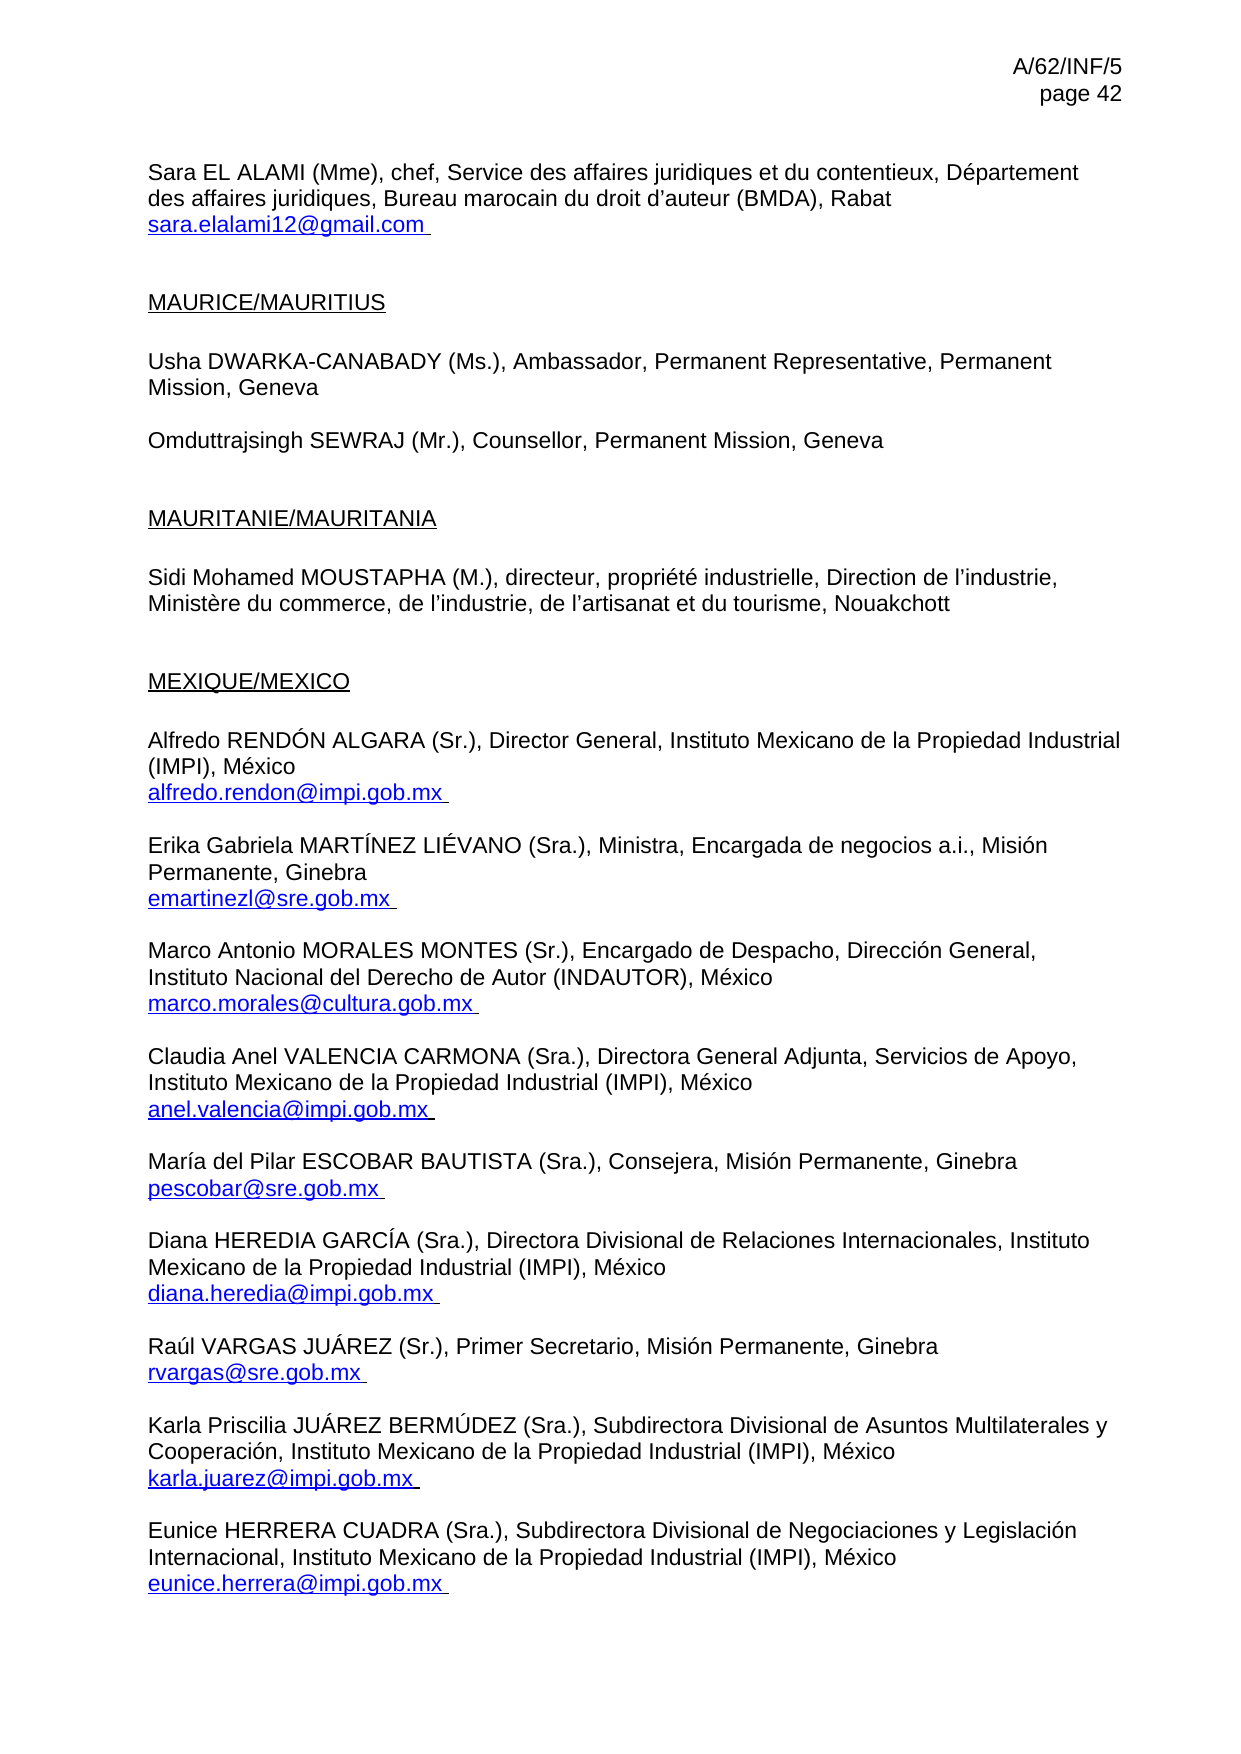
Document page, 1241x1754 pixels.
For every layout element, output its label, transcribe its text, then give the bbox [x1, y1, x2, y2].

text karla.juarez@impi.gob.mx [148, 1464, 1122, 1491]
text Raúl VARGAS JUÁREZ (Sr.), Primer Secretario, Misión Permanente, Ginebra [148, 1333, 1122, 1359]
text María del Pilar ESCOBAR BAUTISTA (Sra.), Consejera, Misión Permanente, Ginebra [148, 1148, 1122, 1175]
subtitle MEXIQUE/MEXICO [148, 668, 1122, 694]
text Karla Priscilia JUÁREZ BERMÚDEZ (Sra.), Subdirectora Divisional de Asuntos Multilaterales y Cooperación, Instituto Mexicano de la Propiedad Industrial (IMPI), México [148, 1412, 1122, 1464]
text Eunice HERRERA CUADRA (Sra.), Subdirectora Divisional de Negociaciones y Legislación Internacional, Instituto Mexicano de la Propiedad Industrial (IMPI), México [148, 1517, 1122, 1570]
text Marco Antonio MORALES MONTES (Sr.), Encargado de Despacho, Dirección General, Instituto Nacional del Derecho de Autor (INDAUTOR), México [148, 937, 1122, 990]
subtitle MAURITANIE/MAURITANIA [148, 505, 1122, 531]
text Omduttrajsingh SEWRAJ (Mr.), Counsellor, Permanent Mission, Geneva [148, 427, 1122, 453]
text Diana HEREDIA GARCÍA (Sra.), Directora Divisional de Relaciones Internacionales, Instituto Mexicano de la Propiedad Industrial (IMPI), México [148, 1227, 1122, 1280]
text rvargas@sre.gob.mx [148, 1359, 1122, 1386]
text diana.heredia@impi.gob.mx [148, 1280, 1122, 1306]
text eunice.herrera@impi.gob.mx [148, 1570, 1122, 1596]
text Erika Gabriela MARTÍNEZ LIÉVANO (Sra.), Ministra, Encargada de negocios a.i., Misión Permanente, Ginebra [148, 832, 1122, 885]
text Usha DWARKA-CANABADY (Ms.), Ambassador, Permanent Representative, Permanent Mission, Geneva [148, 348, 1122, 401]
text Claudia Anel VALENCIA CARMONA (Sra.), Directora General Adjunta, Servicios de Apoyo, Instituto Mexicano de la Propiedad Industrial (IMPI), México [148, 1043, 1122, 1096]
subtitle MAURICE/MAURITIUS [148, 289, 1122, 315]
text pescobar@sre.gob.mx [148, 1175, 1122, 1201]
text marco.morales@cultura.gob.mx [148, 990, 1122, 1017]
text emartinezl@sre.gob.mx [148, 885, 1122, 911]
text Sara EL ALAMI (Mme), chef, Service des affaires juridiques et du contentieux, Département des affaires juridiques, Bureau marocain du droit d’auteur (BMDA), Rabat [148, 158, 1122, 211]
text alfredo.rendon@impi.gob.mx [148, 779, 1122, 806]
text anel.valencia@impi.gob.mx [148, 1096, 1122, 1122]
text sara.elalami12@gmail.com [148, 211, 1122, 238]
text Sidi Mohamed MOUSTAPHA (M.), directeur, propriété industrielle, Direction de l’industrie, Ministère du commerce, de l’industrie, de l’artisanat et du tourisme, Nouakchott [148, 564, 1122, 616]
text Alfredo RENDÓN ALGARA (Sr.), Director General, Instituto Mexicano de la Propiedad Industrial (IMPI), México [148, 727, 1122, 779]
